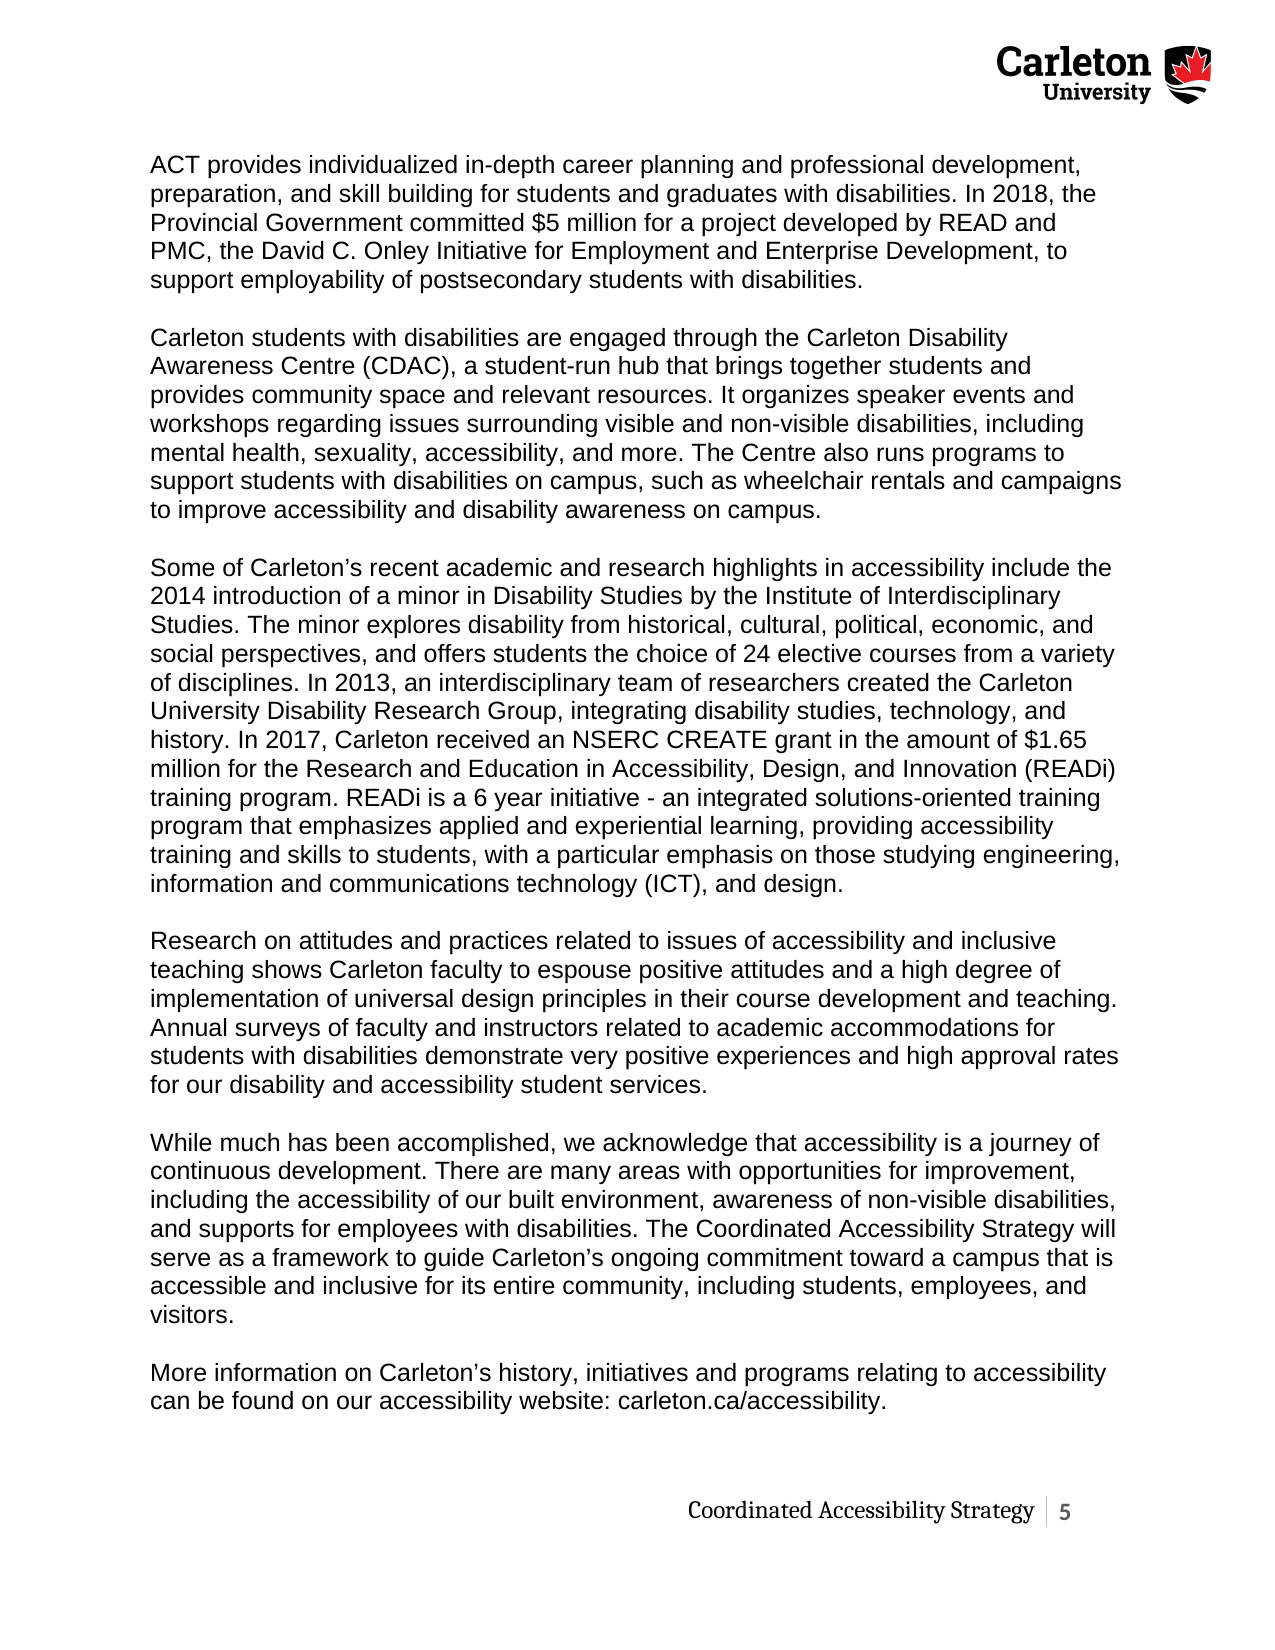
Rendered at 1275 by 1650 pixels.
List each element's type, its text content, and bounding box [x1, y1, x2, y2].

text Carleton students with disabilities are engaged through the Carleton Disability Awareness Centre (CDAC), a student-run hub that brings together students and provides community space and relevant resources. It organizes speaker events and workshops regarding issues surrounding visible and non-visible disabilities, including mental health, sexuality, accessibility, and more. The Centre also runs programs to support students with disabilities on campus, such as wheelchair rentals and campaigns to improve accessibility and disability awareness on campus. [150, 323, 1125, 524]
picture [951, 0, 1257, 151]
text Some of Carleton’s recent academic and research highlights in accessibility include the 2014 introduction of a minor in Disability Studies by the Institute of Interdisciplinary Studies. The minor explores disability from historical, cultural, political, economic, and social perspectives, and offers students the choice of 24 elective courses from a variety of disciplines. In 2013, an interdisciplinary team of researchers created the Carleton University Disability Research Group, integrating disability studies, technology, and history. In 2017, Carleton received an NSERC CREATE grant in the amount of $1.65 million for the Research and Education in Accessibility, Design, and Innovation (READi) training program. READi is a 6 year initiative - an integrated solutions-oriented training program that emphasizes applied and experiential learning, providing accessibility training and skills to students, with a particular emphasis on those studying engineering, information and communications technology (ICT), and design. [150, 553, 1125, 898]
text More information on Carleton’s history, initiatives and programs relating to accessibility can be found on our accessibility website: carleton.ca/accessibility. [150, 1358, 1125, 1415]
text While much has been accomplished, we acknowledge that accessibility is a journey of continuous development. There are many areas with opportunities for improvement, including the accessibility of our built environment, awareness of non-visible disabilities, and supports for employees with disabilities. The Coordinated Accessibility Strategy will serve as a framework to guide Carleton’s ongoing commitment toward a campus that is accessible and inclusive for its entire community, including students, employees, and visitors. [150, 1128, 1125, 1329]
text Research on attitudes and practices related to issues of accessibility and inclusive teaching shows Carleton faculty to espouse positive attitudes and a high degree of implementation of universal design principles in their course development and teaching. Annual surveys of faculty and instructors related to academic accommodations for students with disabilities demonstrate very positive experiences and high approval rates for our disability and accessibility student services. [150, 926, 1125, 1099]
